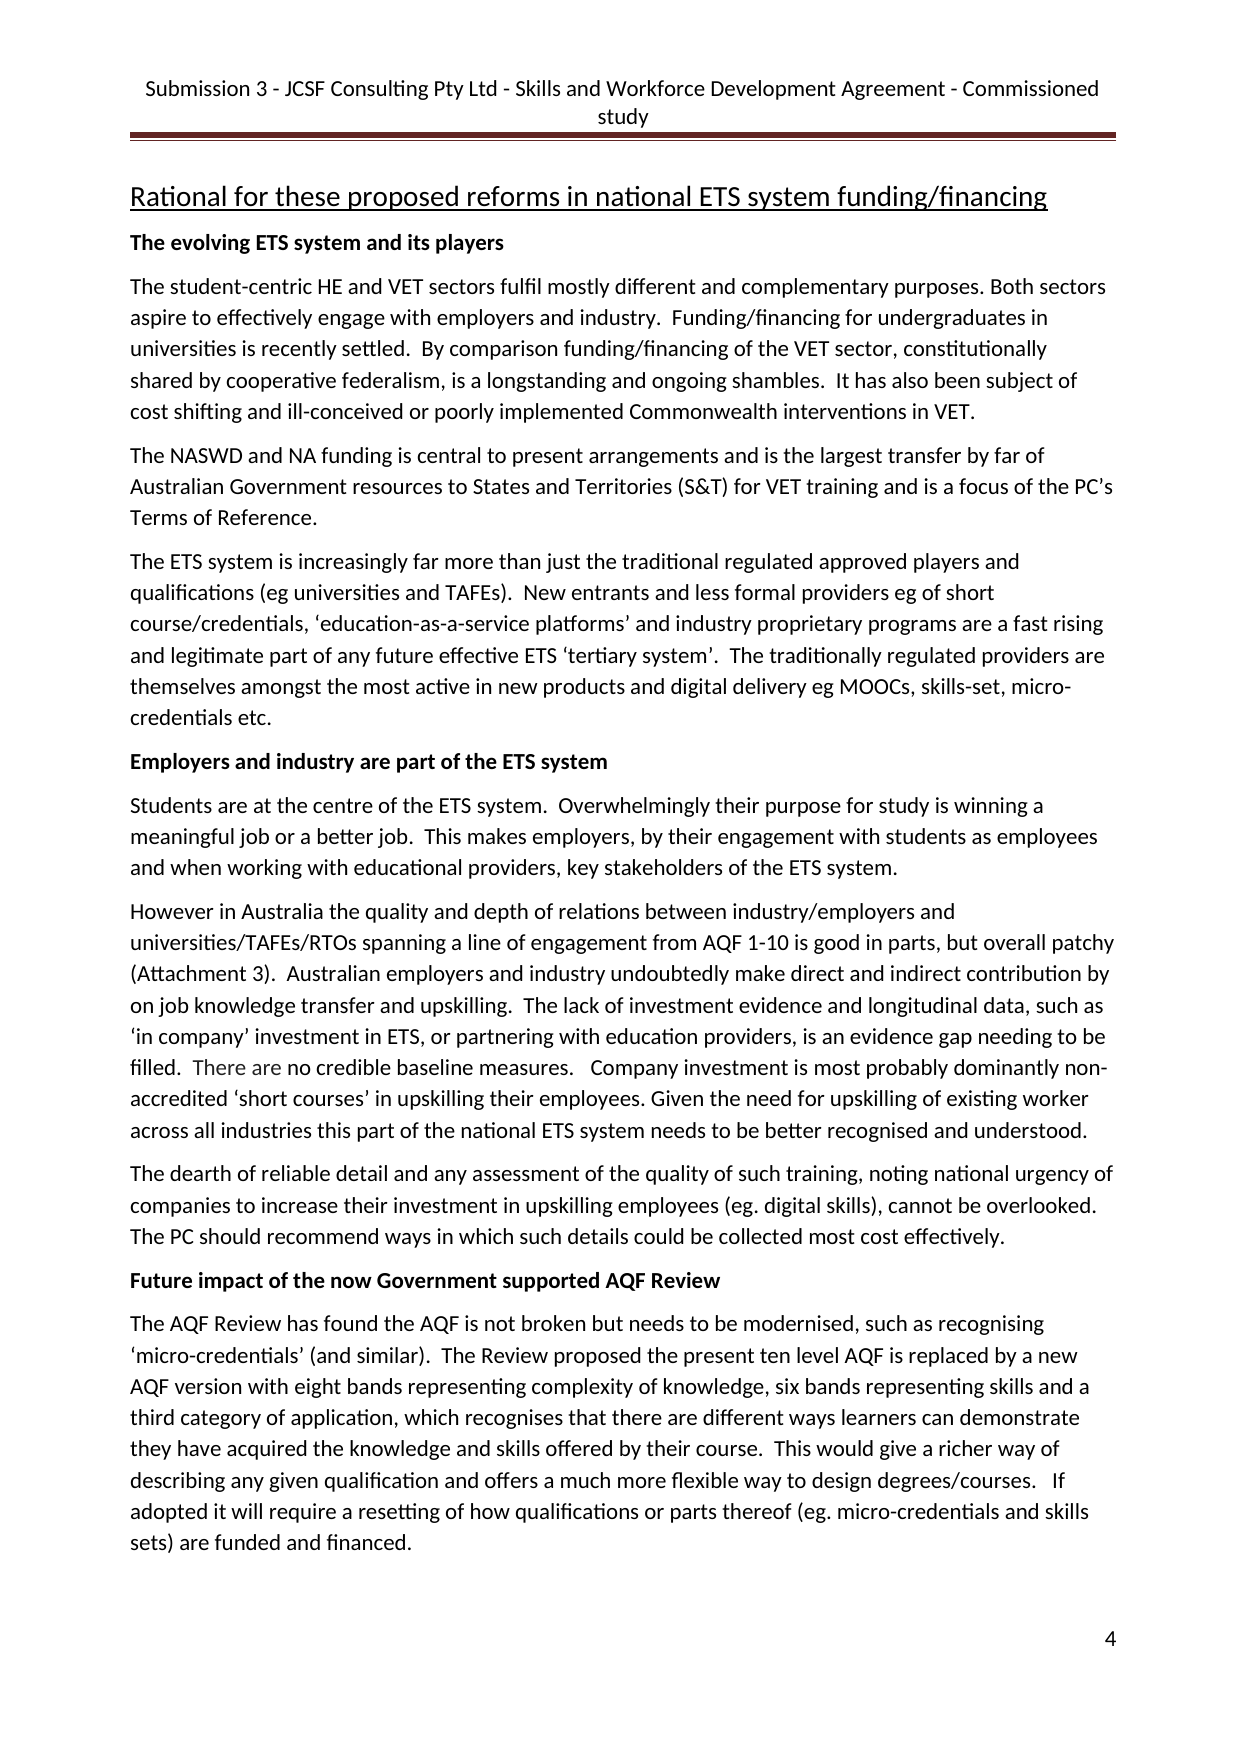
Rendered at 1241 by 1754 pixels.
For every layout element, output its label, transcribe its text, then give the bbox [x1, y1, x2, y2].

text The evolving ETS system and its players [130, 226, 1116, 257]
text The dearth of reliable detail and any assessment of the quality of such training, noting national urgency of companies to increase their investment in upskilling employees (eg. digital skills), cannot be overlooked. The PC should recommend ways in which such details could be collected most cost effectively. [130, 1157, 1116, 1251]
list The AQF Review has found the AQF is not broken but needs to be modernised, such as recognising ‘micro-credentials’ (and similar). The Review proposed the present ten level AQF is replaced by a new AQF version with eight bands representing complexity of knowledge, six bands representing skills and a third category of application, which recognises that there are different ways learners can demonstrate they have acquired the knowledge and skills offered by their course. This would give a richer way of describing any given qualification and offers a much more flexible way to design degrees/courses. If adopted it will require a resetting of how qualifications or parts thereof (eg. micro-credentials and skills sets) are funded and financed. [130, 1307, 1116, 1557]
text The student-centric HE and VET sectors fulfil mostly different and complementary purposes. Both sectors aspire to effectively engage with employers and industry. Funding/financing for undergraduates in universities is recently settled. By comparison funding/financing of the VET sector, constitutionally shared by cooperative federalism, is a longstanding and ongoing shambles. It has also been subject of cost shifting and ill-conceived or poorly implemented Commonwealth interventions in VET. [130, 269, 1116, 426]
text The NASWD and NA funding is central to present arrangements and is the largest transfer by far of Australian Government resources to States and Territories (S&T) for VET training and is a focus of the PC’s Terms of Reference. [130, 438, 1116, 532]
text Rational for these proposed reforms in national ETS system funding/financing [130, 182, 1116, 213]
text Students are at the centre of the ETS system. Overwhelmingly their purpose for study is winning a meaningful job or a better job. This makes employers, by their engagement with students as employees and when working with educational providers, key stakeholders of the ETS system. [130, 788, 1116, 882]
text The ETS system is increasingly far more than just the traditional regulated approved players and qualifications (eg universities and TAFEs). New entrants and less formal providers eg of short course/credentials, ‘education-as-a-service platforms’ and industry proprietary programs are a fast rising and legitimate part of any future effective ETS ‘tertiary system’. The traditionally regulated providers are themselves amongst the most active in new products and digital delivery eg MOOCs, skills-set, micro-credentials etc. [130, 544, 1116, 732]
text However in Australia the quality and depth of relations between industry/employers and universities/TAFEs/RTOs spanning a line of engagement from AQF 1-10 is good in parts, but overall patchy (Attachment 3). Australian employers and industry undoubtedly make direct and indirect contribution by on job knowledge transfer and upskilling. The lack of investment evidence and longitudinal data, such as ‘in company’ investment in ETS, or partnering with education providers, is an evidence gap needing to be filled. There are no credible baseline measures. Company investment is most probably dominantly non-accredited ‘short courses’ in upskilling their employees. Given the need for upskilling of existing worker across all industries this part of the national ETS system needs to be better recognised and understood. [130, 894, 1116, 1144]
text Future impact of the now Government supported AQF Review [130, 1263, 1116, 1294]
text Employers and industry are part of the ETS system [130, 744, 1116, 776]
